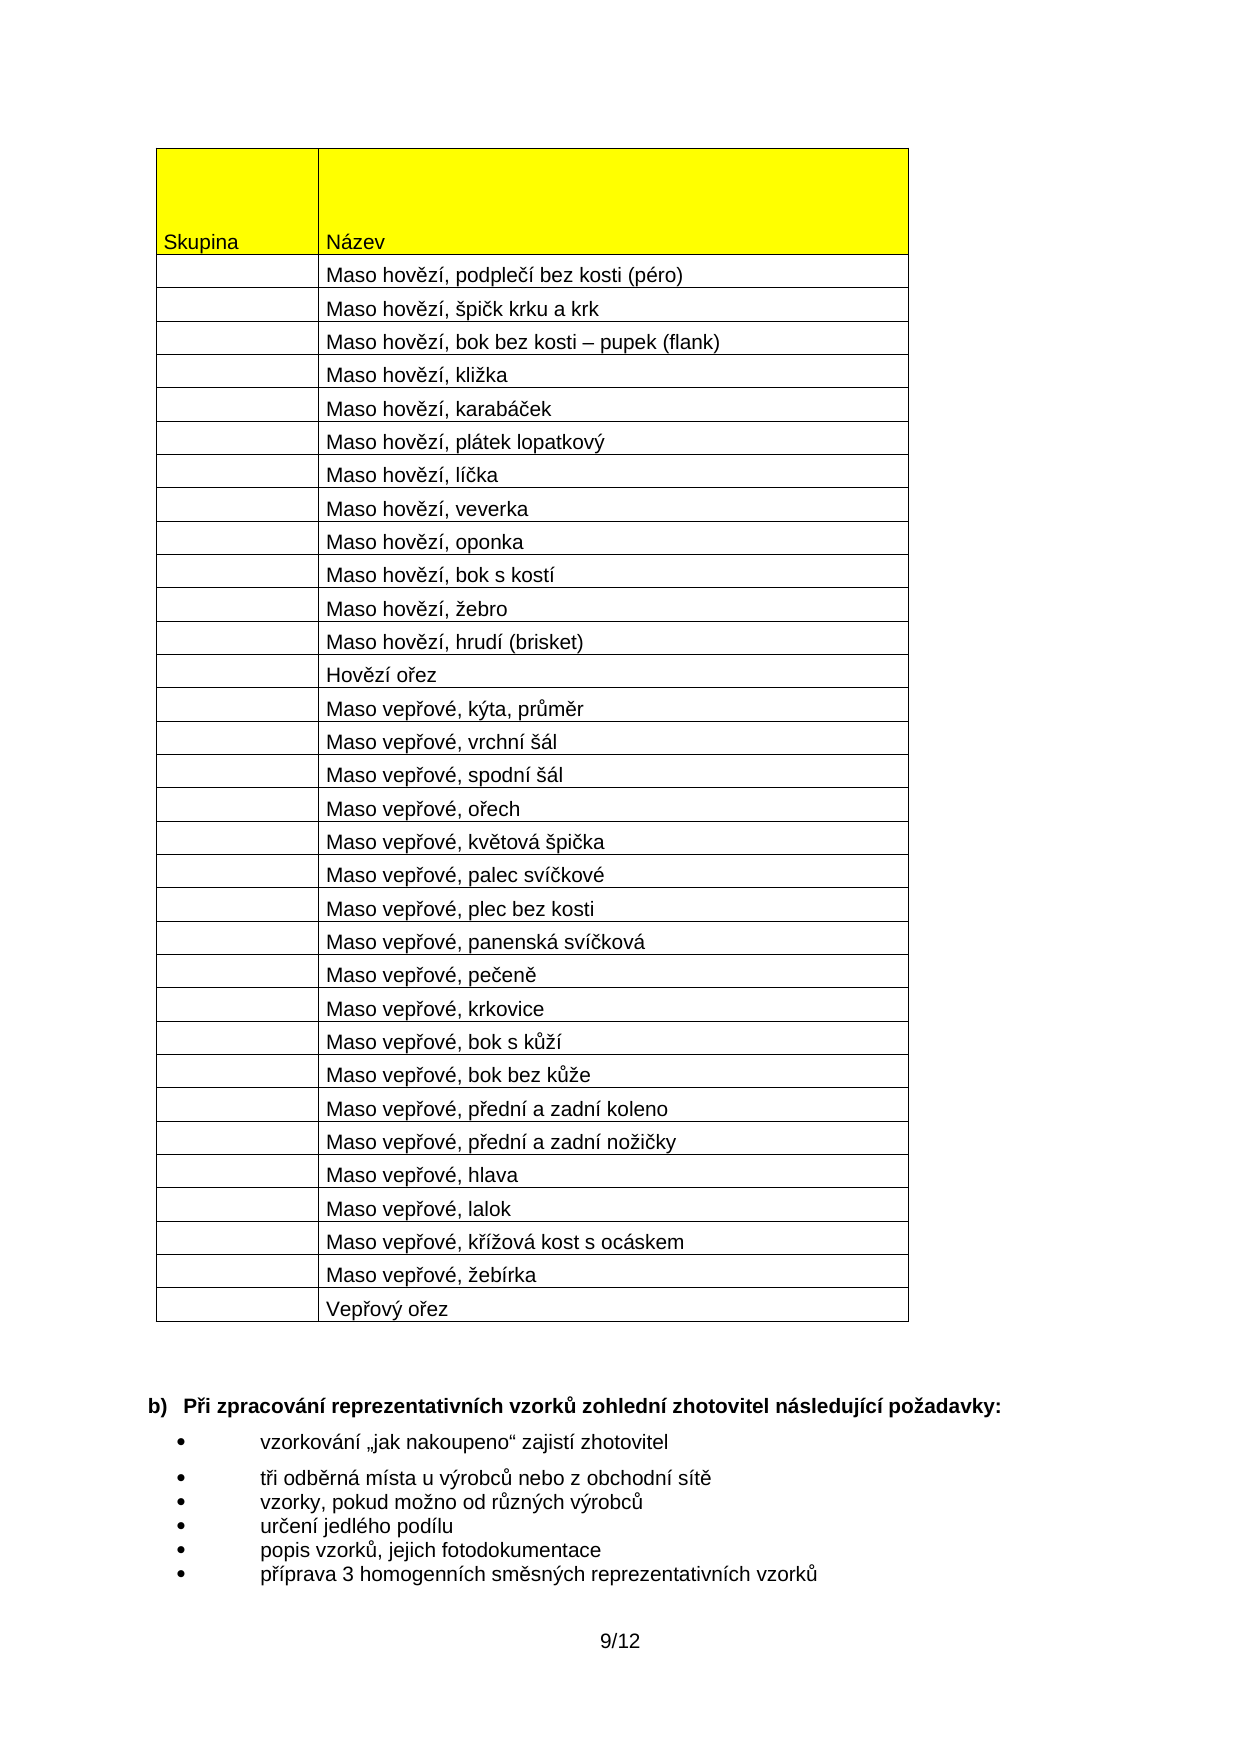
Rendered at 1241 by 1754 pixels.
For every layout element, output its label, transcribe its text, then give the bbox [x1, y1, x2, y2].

table_cell [157, 1055, 318, 1087]
table_cell [157, 788, 318, 821]
table_cell Maso hovězí, karabáček [319, 388, 908, 421]
table_cell [157, 1255, 318, 1287]
table_cell [157, 1122, 318, 1154]
table_cell [157, 488, 318, 521]
table_cell Maso vepřové, spodní šál [319, 755, 908, 787]
table_cell Maso hovězí, veverka [319, 488, 908, 521]
list popis vzorků, jejich fotodokumentace [177, 1538, 1092, 1562]
table_cell Maso hovězí, špičk krku a krk [319, 288, 908, 321]
table_cell [157, 888, 318, 921]
table_cell Maso vepřové, bok s kůží [319, 1022, 908, 1054]
table_cell Maso hovězí, kližka [319, 355, 908, 387]
table_cell [157, 1188, 318, 1221]
table_cell [157, 922, 318, 954]
table_cell [157, 322, 318, 354]
list příprava 3 homogenních směsných reprezentativních vzorků [177, 1562, 1092, 1586]
table_cell [157, 955, 318, 987]
table_cell [157, 822, 318, 854]
table_cell Maso vepřové, přední a zadní koleno [319, 1088, 908, 1121]
table_cell [157, 522, 318, 554]
table_cell Maso vepřové, ořech [319, 788, 908, 821]
table_cell [157, 455, 318, 487]
table_cell [157, 1288, 318, 1321]
table_cell Maso hovězí, bok s kostí [319, 555, 908, 587]
table_cell [157, 622, 318, 654]
table_cell [157, 755, 318, 787]
table_cell Maso hovězí, bok bez kosti – pupek (flank) [319, 322, 908, 354]
table_cell [157, 255, 318, 287]
table_cell Maso vepřové, palec svíčkové [319, 855, 908, 887]
table_cell Maso vepřové, lalok [319, 1188, 908, 1221]
table_cell [157, 722, 318, 754]
text b) Při zpracování reprezentativních vzorků zohlední zhotovitel následující požadavky: [148, 1393, 1092, 1417]
table_cell [157, 988, 318, 1021]
table_cell [157, 555, 318, 587]
table_header Název [319, 149, 908, 254]
table_cell Maso hovězí, plátek lopatkový [319, 422, 908, 454]
table_cell Maso vepřové, kýta, průměr [319, 688, 908, 721]
table_cell Maso vepřové, vrchní šál [319, 722, 908, 754]
list vzorky, pokud možno od různých výrobců [177, 1489, 1092, 1514]
list vzorkování „jak nakoupeno“ zajistí zhotovitel [177, 1429, 1092, 1453]
table_cell Maso vepřové, žebírka [319, 1255, 908, 1287]
table_cell Maso hovězí, hrudí (brisket) [319, 622, 908, 654]
table_cell Maso vepřové, květová špička [319, 822, 908, 854]
table_cell [157, 1088, 318, 1121]
table_cell [157, 388, 318, 421]
table_cell Vepřový ořez [319, 1288, 908, 1321]
table_cell [157, 1155, 318, 1187]
table_cell Maso vepřové, bok bez kůže [319, 1055, 908, 1087]
table_header Skupina [157, 149, 318, 254]
table_cell Maso hovězí, oponka [319, 522, 908, 554]
table_cell [157, 655, 318, 687]
list tři odběrná místa u výrobců nebo z obchodní sítě [177, 1466, 1092, 1489]
table_cell [157, 1222, 318, 1254]
table_cell Maso hovězí, podplečí bez kosti (péro) [319, 255, 908, 287]
table_cell [157, 1022, 318, 1054]
table_cell Maso vepřové, přední a zadní nožičky [319, 1122, 908, 1154]
table_cell Maso hovězí, žebro [319, 588, 908, 621]
table_cell Maso vepřové, hlava [319, 1155, 908, 1187]
table_cell [157, 688, 318, 721]
table_cell Maso vepřové, křížová kost s ocáskem [319, 1222, 908, 1254]
table_cell Maso vepřové, plec bez kosti [319, 888, 908, 921]
table_cell [157, 288, 318, 321]
table_cell Hovězí ořez [319, 655, 908, 687]
table_cell Maso vepřové, panenská svíčková [319, 922, 908, 954]
list určení jedlého podílu [177, 1514, 1092, 1538]
table_cell [157, 422, 318, 454]
table_cell [157, 355, 318, 387]
table_cell [157, 588, 318, 621]
table_cell [157, 855, 318, 887]
table_cell Maso vepřové, pečeně [319, 955, 908, 987]
table_cell Maso vepřové, krkovice [319, 988, 908, 1021]
table_cell Maso hovězí, líčka [319, 455, 908, 487]
